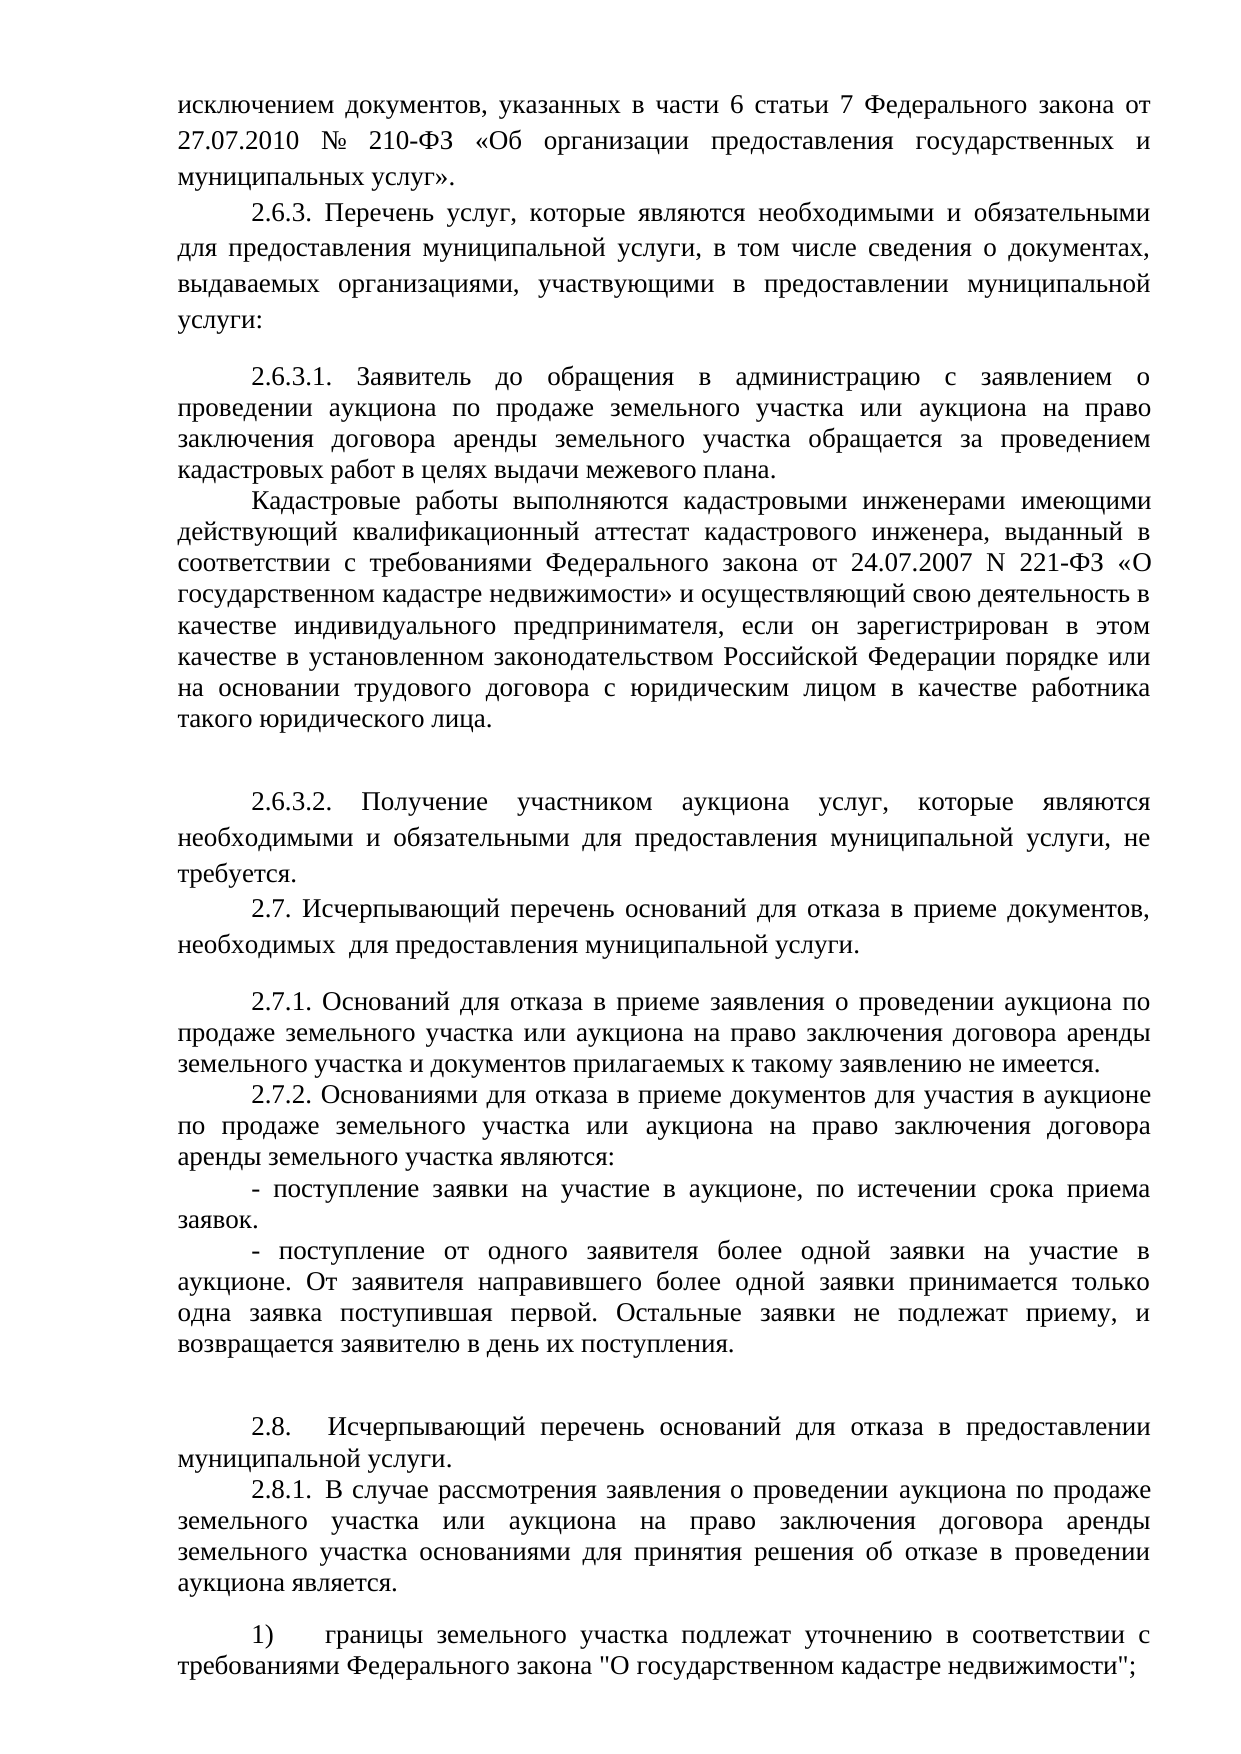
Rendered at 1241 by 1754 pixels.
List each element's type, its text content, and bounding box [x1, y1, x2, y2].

text 2.6.3.2. Получение участником аукциона услуг, которые являются необходимыми и обязательными для предоставления муниципальной услуги, не требуется. [177, 785, 1152, 888]
list границы земельного участка подлежат уточнению в соответствии с требованиями Федерального закона "О государственном кадастре недвижимости"; [177, 1618, 1152, 1681]
text 2.6.3.1. Заявитель до обращения в администрацию с заявлением о проведении аукциона по продаже земельного участка или аукциона на право заключения договора аренды земельного участка обращается за проведением кадастровых работ в целях выдачи межевого плана. [177, 359, 1152, 484]
text 2.7.2. Основаниями для отказа в приеме документов для участия в аукционе по продаже земельного участка или аукциона на право заключения договора аренды земельного участка являются: [177, 1078, 1152, 1172]
text 2.6.3. Перечень услуг, которые являются необходимыми и обязательными для предоставления муниципальной услуги, в том числе сведения о документах, выдаваемых организациями, участвующими в предоставлении муниципальной услуги: [177, 196, 1152, 334]
list Исчерпывающий перечень оснований для отказа в предоставлении муниципальной услуги. [177, 1411, 1152, 1473]
text - поступление от одного заявителя более одной заявки на участие в аукционе. От заявителя направившего более одной заявки принимается только одна заявка поступившая первой. Остальные заявки не подлежат приему, и возвращается заявителю в день их поступления. [177, 1234, 1152, 1358]
list 2.7.1. Оснований для отказа в приеме заявления о проведении аукциона по продаже земельного участка или аукциона на право заключения договора аренды земельного участка и документов прилагаемых к такому заявлению не имеется. [177, 985, 1152, 1078]
text 2.7. Исчерпывающий перечень оснований для отказа в приеме документов, необходимых для предоставления муниципальной услуги. [177, 892, 1152, 959]
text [177, 89, 1152, 191]
text - поступление заявки на участие в аукционе, по истечении срока приема заявок. [177, 1172, 1152, 1234]
text Кадастровые работы выполняются кадастровыми инженерами имеющими действующий квалификационный аттестат кадастрового инженера, выданный в соответствии с требованиями Федерального закона от 24.07.2007 N 221-ФЗ «О государственном кадастре недвижимости» и осуществляющий свою деятельность в качестве индивидуального предпринимателя, если он зарегистрирован в этом качестве в установленном законодательством Российской Федерации порядке или на основании трудового договора с юридическим лицом в качестве работника такого юридического лица. [177, 484, 1152, 733]
list В случае рассмотрения заявления о проведении аукциона по продаже земельного участка или аукциона на право заключения договора аренды земельного участка основаниями для принятия решения об отказе в проведении аукциона является. [177, 1473, 1152, 1597]
